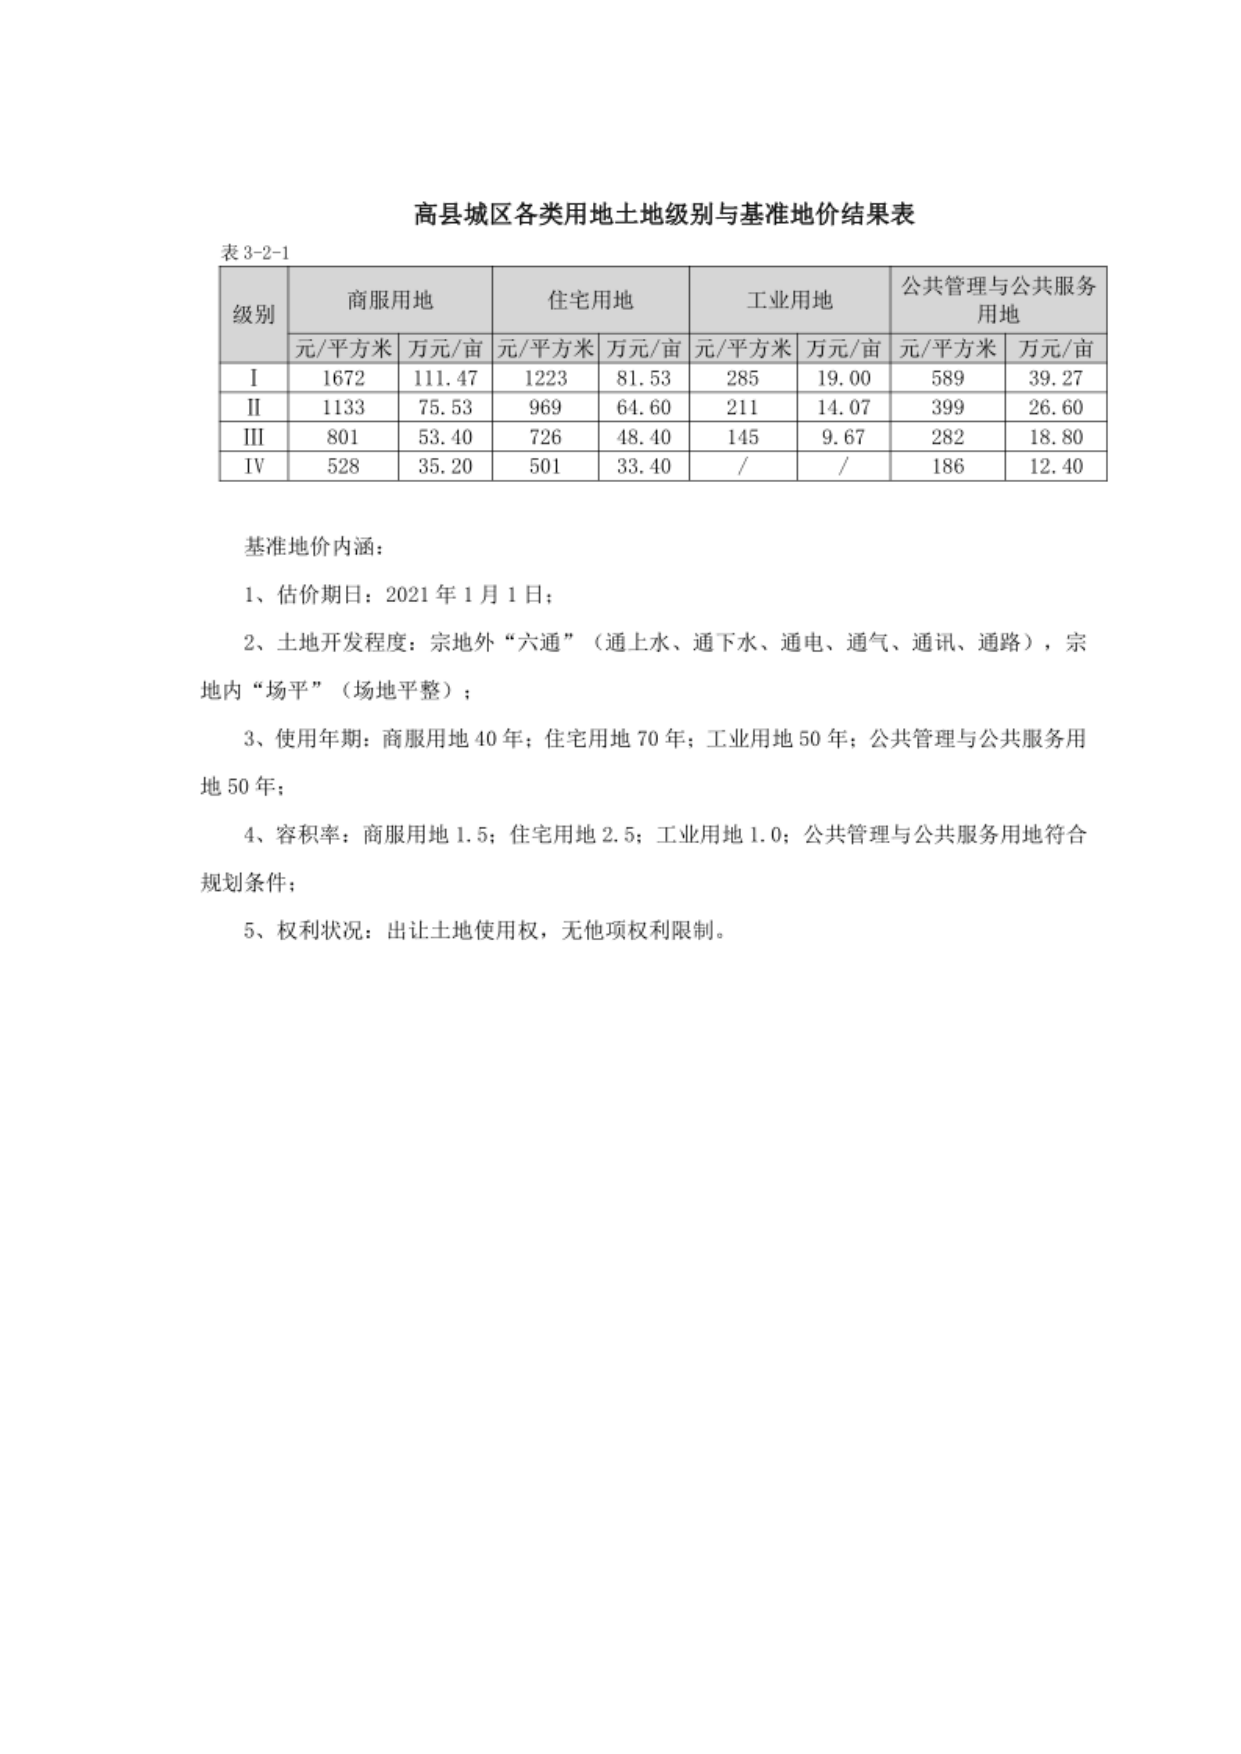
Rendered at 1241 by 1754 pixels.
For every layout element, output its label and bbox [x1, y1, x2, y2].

picture [187, 519, 1129, 973]
picture [187, 194, 1144, 507]
